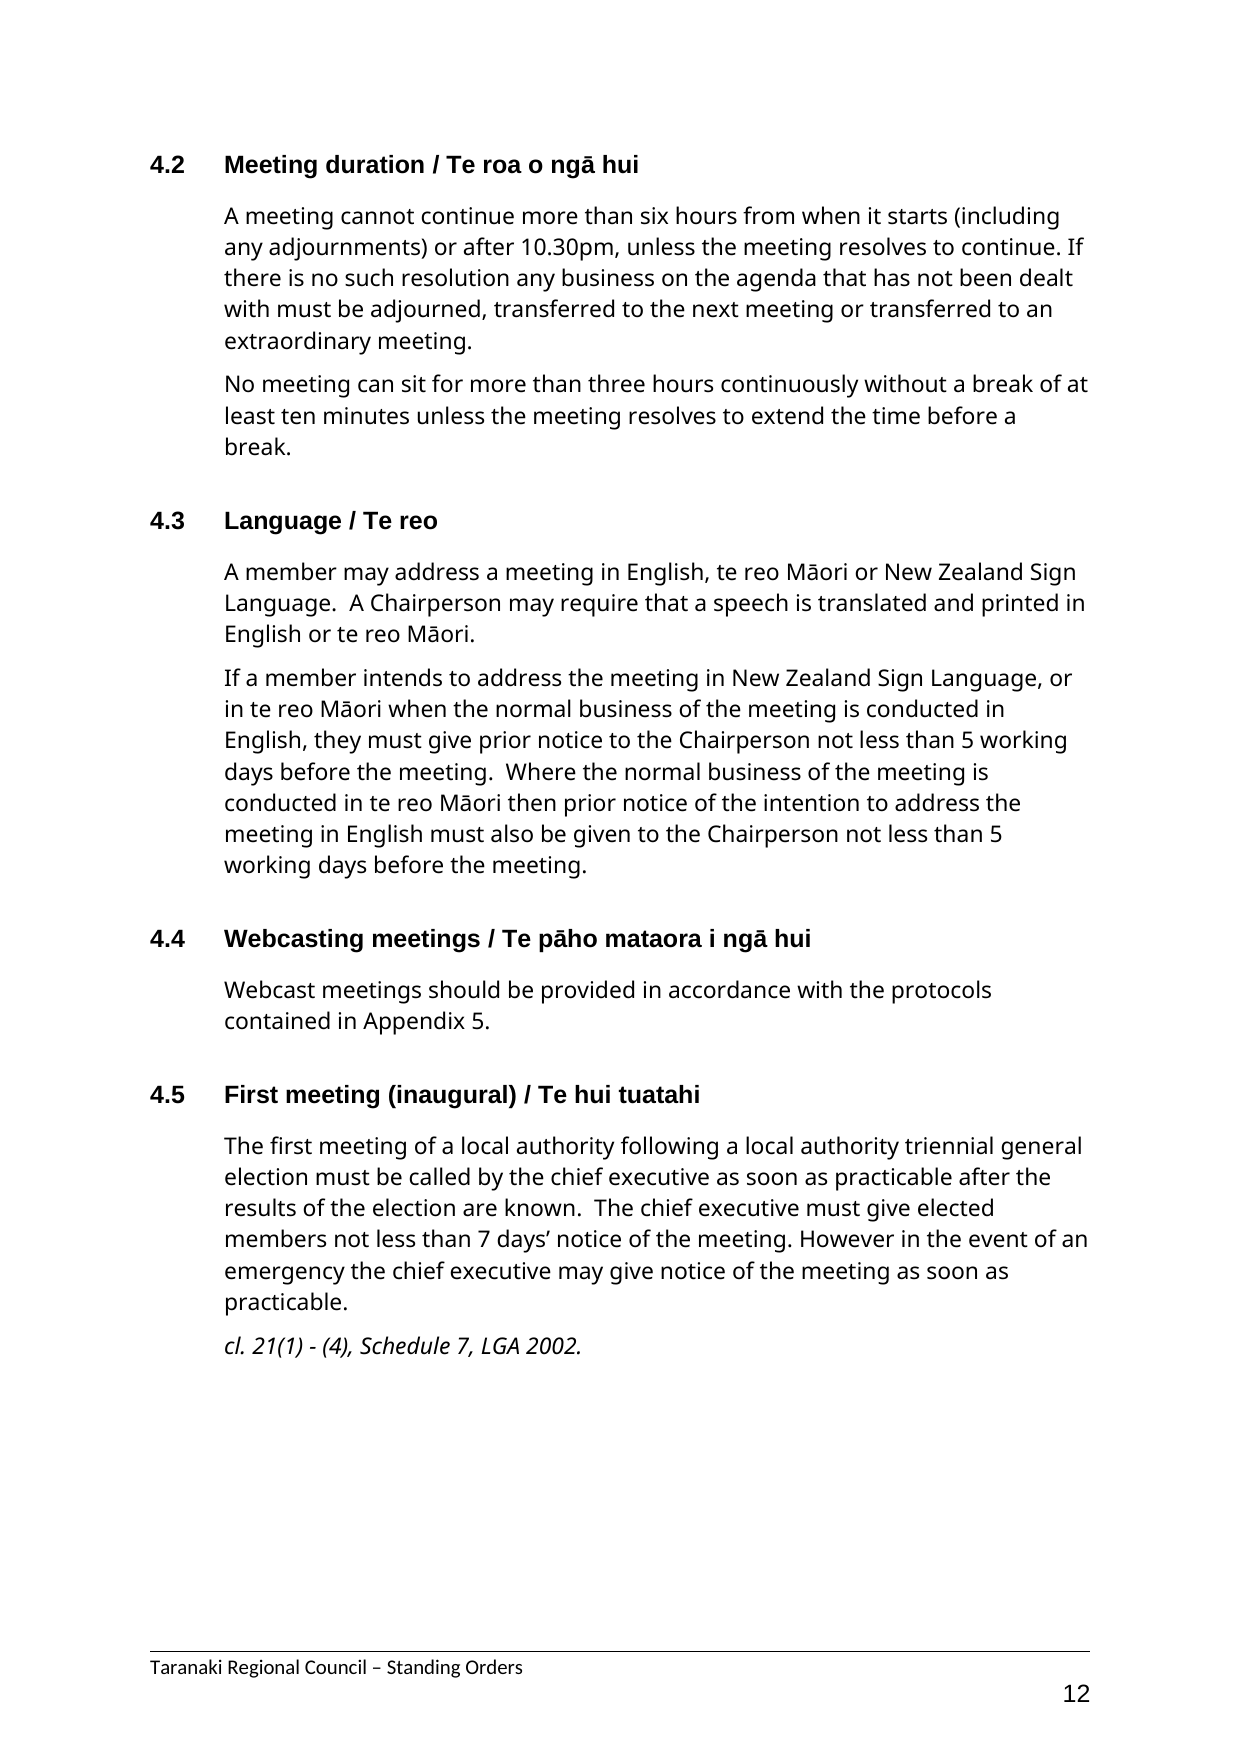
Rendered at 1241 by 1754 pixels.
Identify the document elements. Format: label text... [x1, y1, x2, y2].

subtitle First meeting (inaugural) / Te hui tuatahi [150, 1080, 1090, 1109]
text cl. 21(1) - (4), Schedule 7, LGA 2002. [224, 1329, 1090, 1394]
text A member may address a meeting in English, te reo Māori or New Zealand Sign Language. A Chairperson may require that a speech is translated and printed in English or te reo Māori. [224, 555, 1090, 649]
text No meeting can sit for more than three hours continuously without a break of at least ten minutes unless the meeting resolves to extend the time before a break. [224, 368, 1090, 493]
text The first meeting of a local authority following a local authority triennial general election must be called by the chief executive as soon as practicable after the results of the election are known. The chief executive must give elected members not less than 7 days’ notice of the meeting. However in the event of an emergency the chief executive may give notice of the meeting as soon as practicable. [224, 1129, 1090, 1317]
text A meeting cannot continue more than six hours from when it starts (including any adjournments) or after 10.30pm, unless the meeting resolves to continue. If there is no such resolution any business on the agenda that has not been dealt with must be adjourned, transferred to the next meeting or transferred to an extraordinary meeting. [224, 199, 1090, 356]
text Webcast meetings should be provided in accordance with the protocols contained in Appendix 5. [224, 974, 1090, 1067]
subtitle Language / Te reo [150, 506, 1090, 534]
subtitle Meeting duration / Te roa o ngā hui [150, 150, 1090, 179]
subtitle Webcasting meetings / Te pāho mataora i ngā hui [150, 924, 1090, 953]
text If a member intends to address the meeting in New Zealand Sign Language, or in te reo Māori when the normal business of the meeting is conducted in English, they must give prior notice to the Chairperson not less than 5 working days before the meeting. Where the normal business of the meeting is conducted in te reo Māori then prior notice of the intention to address the meeting in English must also be given to the Chairperson not less than 5 working days before the meeting. [224, 662, 1090, 912]
